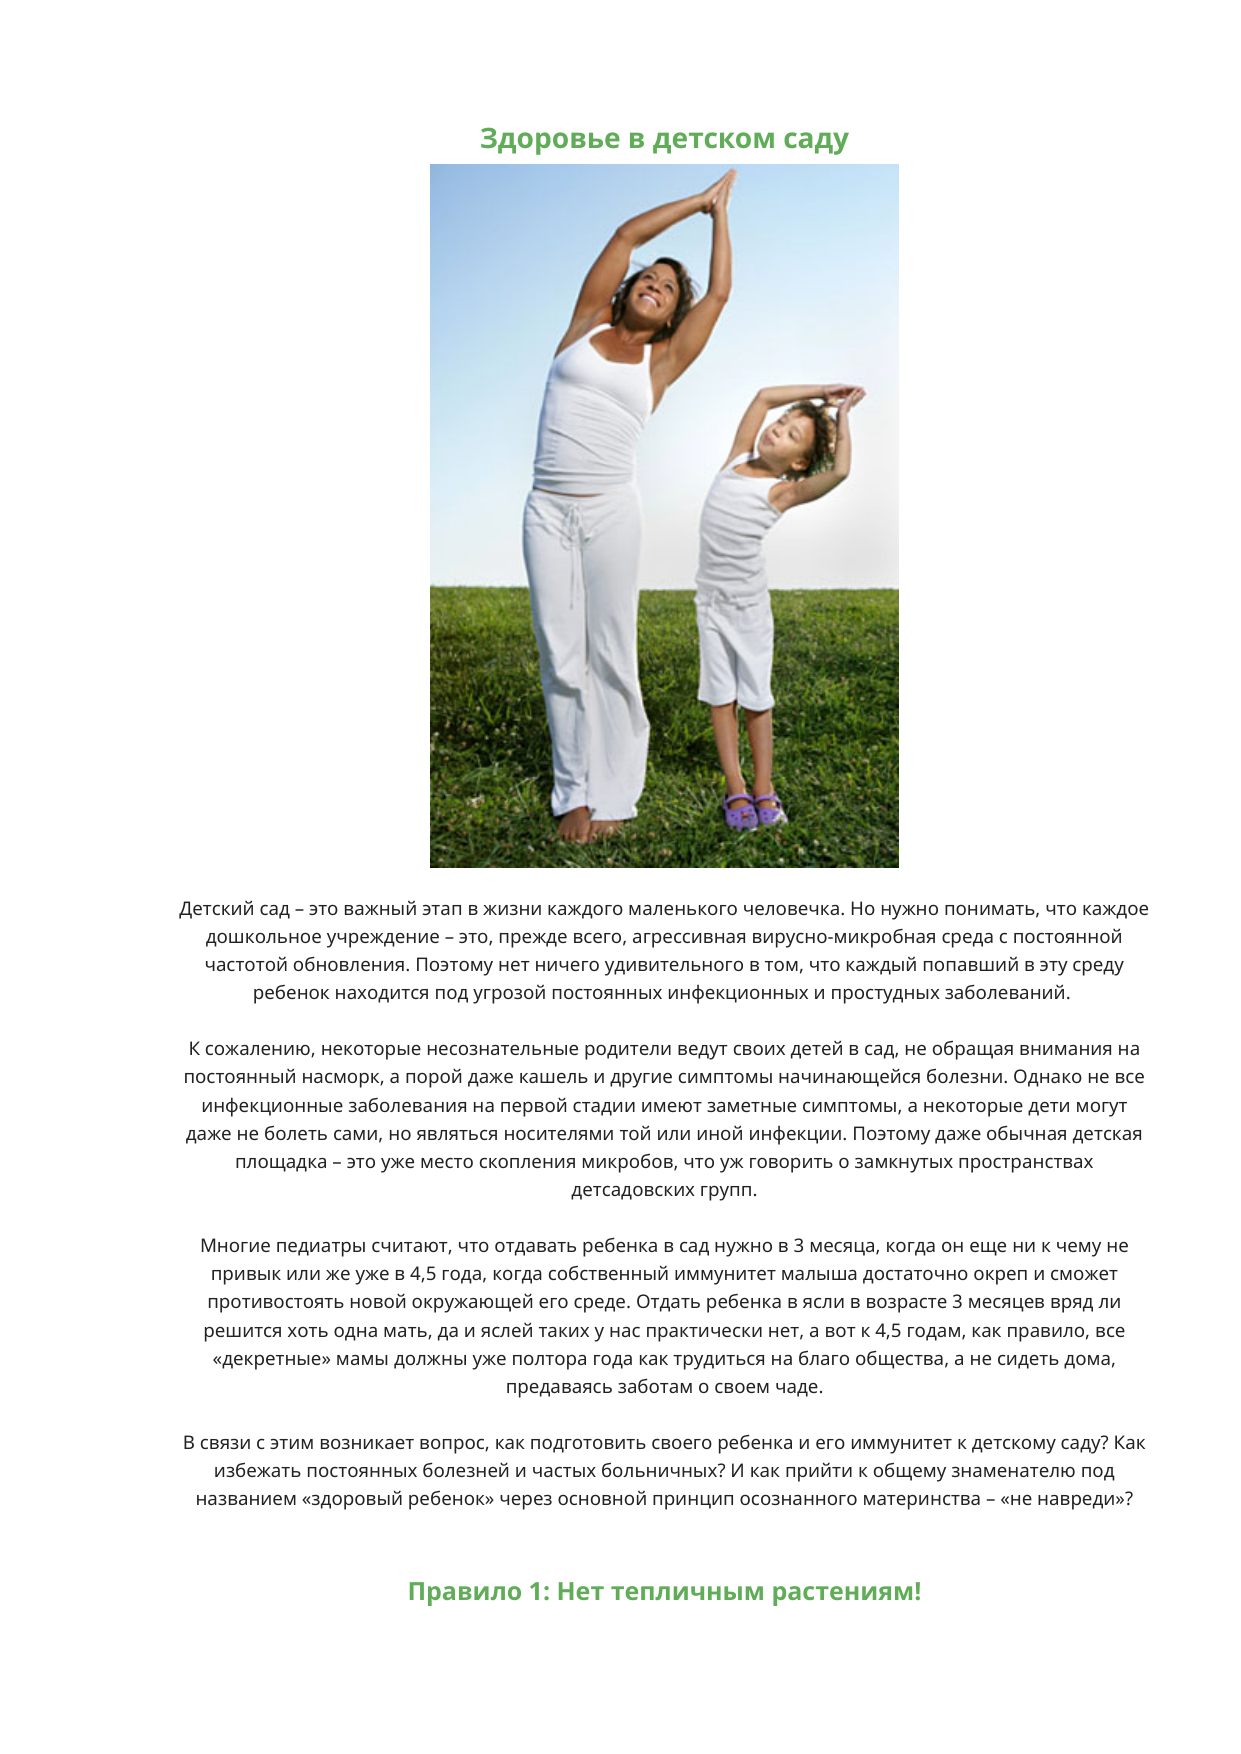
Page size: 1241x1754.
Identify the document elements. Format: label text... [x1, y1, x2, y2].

text Правило 1: Нет тепличным растениям! [177, 1573, 1152, 1607]
picture [430, 164, 899, 868]
text Здоровье в детском саду [177, 118, 1152, 156]
text Детский сад – это важный этап в жизни каждого маленького человечка. Но нужно понимать, что каждое дошкольное учреждение – это, прежде всего, агрессивная вирусно-микробная среда с постоянной частотой обновления. Поэтому нет ничего удивительного в том, что каждый попавший в эту среду ребенок находится под угрозой постоянных инфекционных и простудных заболеваний. К сожалению, некоторые несознательные родители ведут своих детей в сад, не обращая внимания на постоянный насморк, а порой даже кашель и другие симптомы начинающейся болезни. Однако не все инфекционные заболевания на первой стадии имеют заметные симптомы, а некоторые дети могут даже не болеть сами, но являться носителями той или иной инфекции. Поэтому даже обычная детская площадка – это уже место скопления микробов, что уж говорить о замкнутых пространствах детсадовских групп. Многие педиатры считают, что отдавать ребенка в сад нужно в 3 месяца, когда он еще ни к чему не привык или же уже в 4,5 года, когда собственный иммунитет малыша достаточно окреп и сможет противостоять новой окружающей его среде. Отдать ребенка в ясли в возрасте 3 месяцев вряд ли решится хоть одна мать, да и яслей таких у нас практически нет, а вот к 4,5 годам, как правило, все «декретные» мамы должны уже полтора года как трудиться на благо общества, а не сидеть дома, предаваясь заботам о своем чаде. В связи с этим возникает вопрос, как подготовить своего ребенка и его иммунитет к детскому саду? Как избежать постоянных болезней и частых больничных? И как прийти к общему знаменателю под названием «здоровый ребенок» через основной принцип осознанного материнства – «не навреди»? [177, 892, 1152, 1511]
